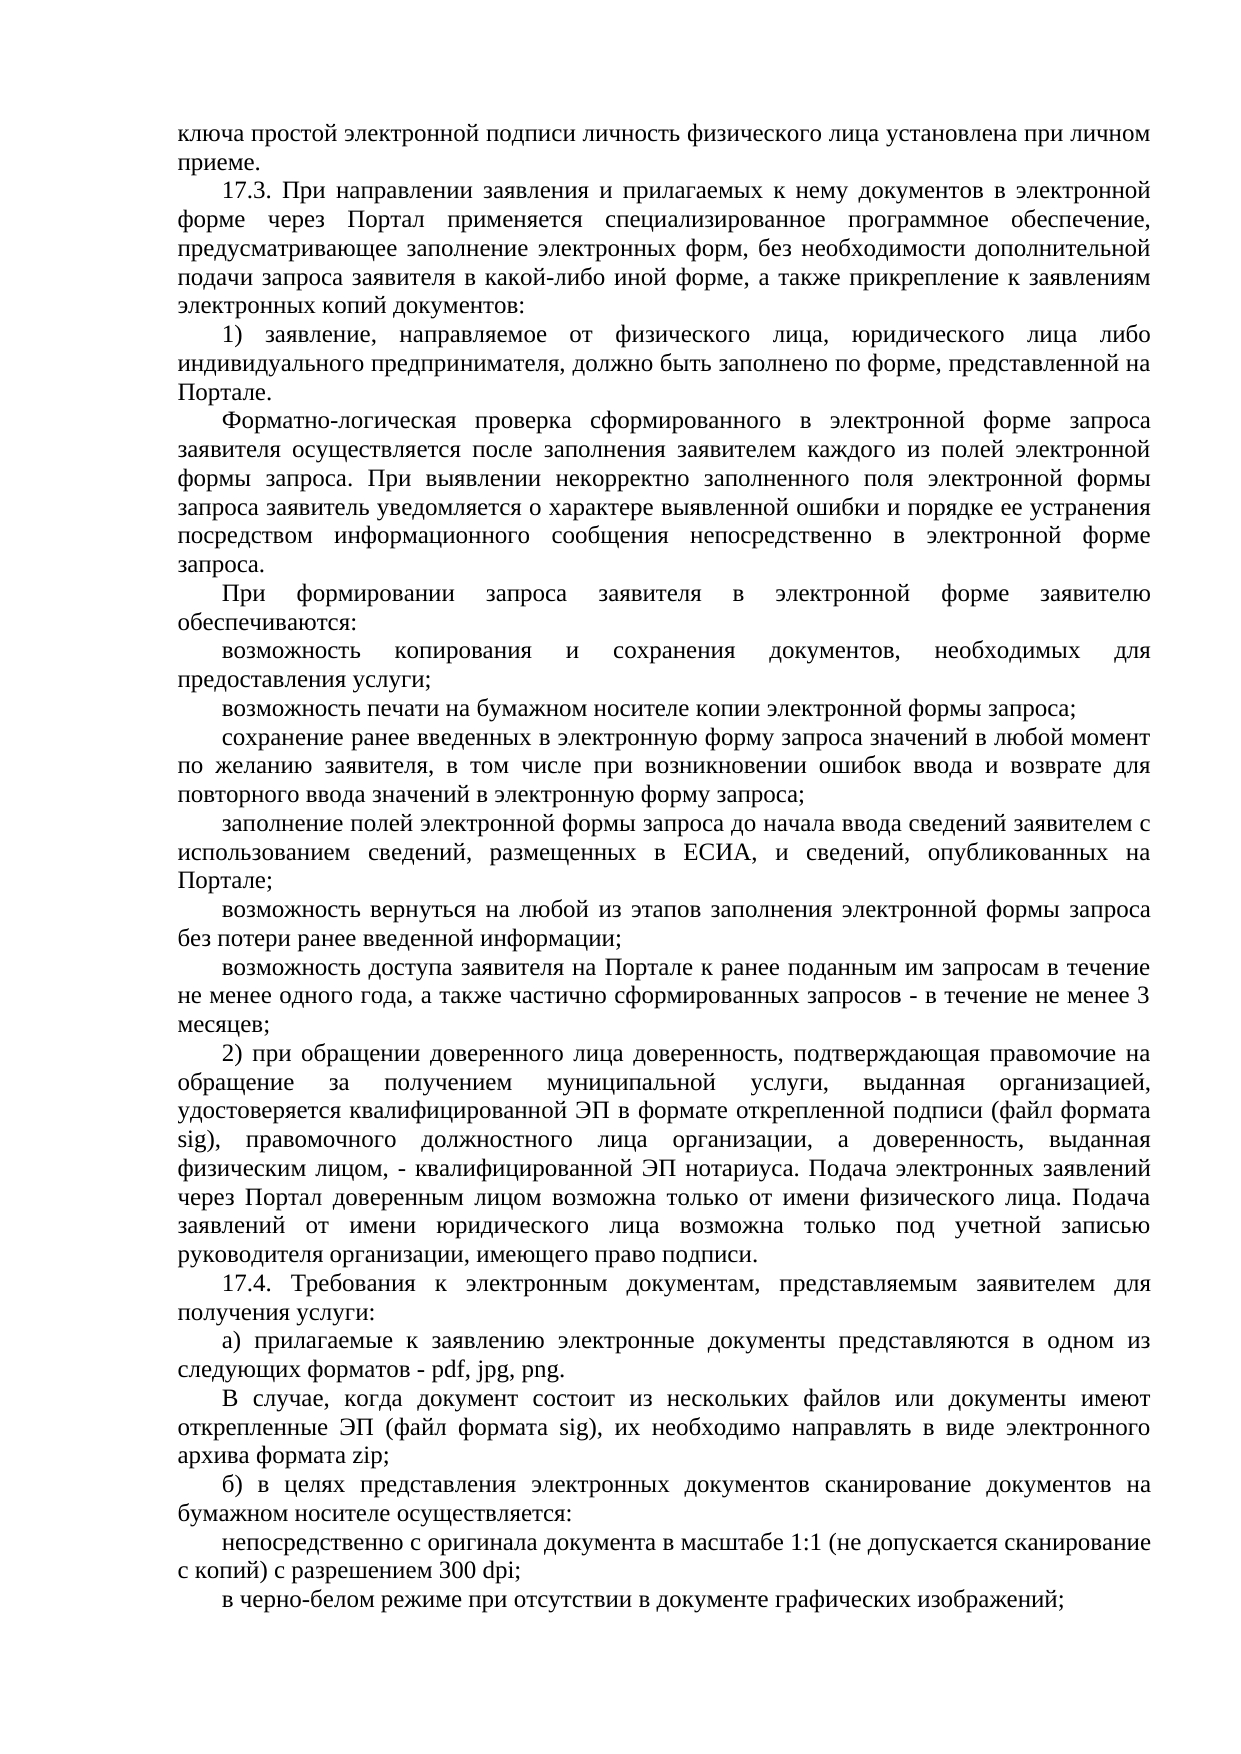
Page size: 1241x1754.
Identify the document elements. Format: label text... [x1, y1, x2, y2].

text 1) заявление, направляемое от физического лица, юридического лица либо индивидуального предпринимателя, должно быть заполнено по форме, представленной на Портале. [177, 319, 1152, 406]
text возможность печати на бумажном носителе копии электронной формы запроса; [177, 693, 1152, 722]
text а) прилагаемые к заявлению электронные документы представляются в одном из следующих форматов - pdf, jpg, png. [177, 1326, 1152, 1383]
text возможность доступа заявителя на Портале к ранее поданным им запросам в течение не менее одного года, а также частично сформированных запросов - в течение не менее 3 месяцев; [177, 952, 1152, 1038]
text б) в целях представления электронных документов сканирование документов на бумажном носителе осуществляется: [177, 1469, 1152, 1527]
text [177, 118, 1152, 176]
text заполнение полей электронной формы запроса до начала ввода сведений заявителем с использованием сведений, размещенных в ЕСИА, и сведений, опубликованных на Портале; [177, 808, 1152, 894]
text сохранение ранее введенных в электронную форму запроса значений в любой момент по желанию заявителя, в том числе при возникновении ошибок ввода и возврате для повторного ввода значений в электронную форму запроса; [177, 722, 1152, 808]
text 2) при обращении доверенного лица доверенность, подтверждающая правомочие на обращение за получением муниципальной услуги, выданная организацией, удостоверяется квалифицированной ЭП в формате открепленной подписи (файл формата sig), правомочного должностного лица организации, а доверенность, выданная физическим лицом, - квалифицированной ЭП нотариуса. Подача электронных заявлений через Портал доверенным лицом возможна только от имени физического лица. Подача заявлений от имени юридического лица возможна только под учетной записью руководителя организации, имеющего право подписи. [177, 1038, 1152, 1268]
text возможность копирования и сохранения документов, необходимых для предоставления услуги; [177, 636, 1152, 693]
text возможность вернуться на любой из этапов заполнения электронной формы запроса без потери ранее введенной информации; [177, 894, 1152, 952]
text В случае, когда документ состоит из нескольких файлов или документы имеют открепленные ЭП (файл формата sig), их необходимо направлять в виде электронного архива формата zip; [177, 1383, 1152, 1469]
text 17.3. При направлении заявления и прилагаемых к нему документов в электронной форме через Портал применяется специализированное программное обеспечение, предусматривающее заполнение электронных форм, без необходимости дополнительной подачи запроса заявителя в какой-либо иной форме, а также прикрепление к заявлениям электронных копий документов: [177, 176, 1152, 319]
text При формировании запроса заявителя в электронной форме заявителю обеспечиваются: [177, 578, 1152, 636]
text в черно-белом режиме при отсутствии в документе графических изображений; [177, 1584, 1152, 1613]
text 17.4. Требования к электронным документам, представляемым заявителем для получения услуги: [177, 1268, 1152, 1326]
text Форматно-логическая проверка сформированного в электронной форме запроса заявителя осуществляется после заполнения заявителем каждого из полей электронной формы запроса. При выявлении некорректно заполненного поля электронной формы запроса заявитель уведомляется о характере выявленной ошибки и порядке ее устранения посредством информационного сообщения непосредственно в электронной форме запроса. [177, 406, 1152, 578]
text непосредственно с оригинала документа в масштабе 1:1 (не допускается сканирование с копий) с разрешением 300 dpi; [177, 1527, 1152, 1584]
